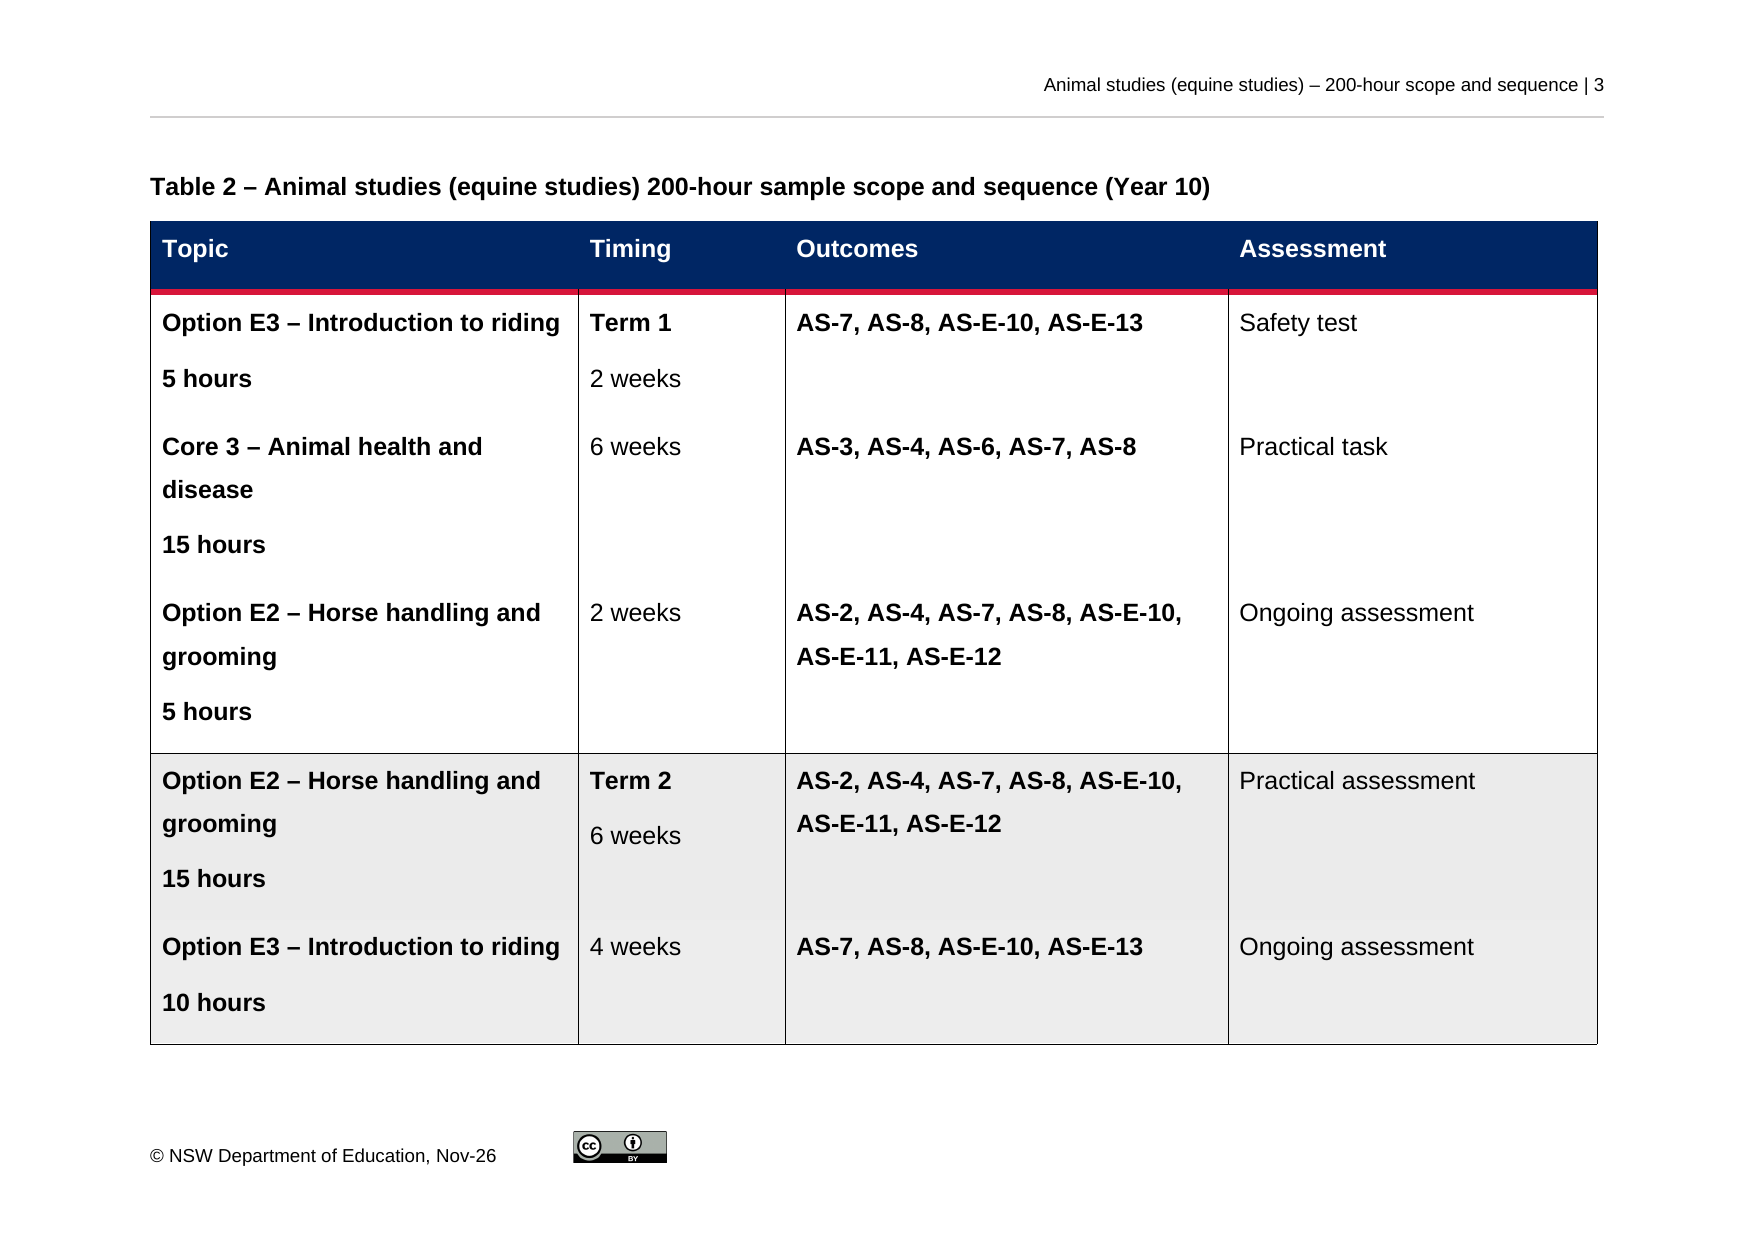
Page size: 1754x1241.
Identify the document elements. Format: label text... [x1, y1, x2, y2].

table_cell 4 weeks [579, 920, 785, 1043]
table_header Outcomes [785, 221, 1228, 289]
table_header Assessment [1228, 221, 1597, 289]
table_cell Option E2 – Horse handling and grooming 15 hours [151, 754, 578, 920]
table_cell Safety test [1229, 295, 1597, 419]
table_cell Practical task [1229, 419, 1597, 586]
table_cell 6 weeks [579, 419, 785, 586]
table_cell Ongoing assessment [1229, 586, 1597, 753]
table_cell AS-2, AS-4, AS-7, AS-8, AS-E-10, AS-E-11, AS-E-12 [786, 586, 1228, 753]
table_cell AS-7, AS-8, AS-E-10, AS-E-13 [786, 295, 1228, 419]
table_cell Ongoing assessment [1229, 920, 1597, 1043]
table_cell Option E3 – Introduction to riding 10 hours [151, 920, 578, 1043]
table_cell Term 1 2 weeks [579, 295, 785, 419]
table_cell AS-2, AS-4, AS-7, AS-8, AS-E-10, AS-E-11, AS-E-12 [786, 754, 1228, 920]
table_header Topic [151, 221, 578, 289]
table_header Timing [578, 221, 785, 289]
picture [573, 1131, 667, 1163]
text Table 2 – Animal studies (equine studies) 200-hour sample scope and sequence (Year 10) [150, 172, 1604, 200]
table_cell Option E2 – Horse handling and grooming 5 hours [151, 586, 578, 753]
table_cell Term 2 6 weeks [579, 754, 785, 920]
table_cell AS-7, AS-8, AS-E-10, AS-E-13 [786, 920, 1228, 1043]
table_cell 2 weeks [579, 586, 785, 753]
table_cell Core 3 – Animal health and disease 15 hours [151, 419, 578, 586]
table_cell Practical assessment [1229, 754, 1597, 920]
table_cell Option E3 – Introduction to riding 5 hours [151, 295, 578, 419]
table_cell AS-3, AS-4, AS-6, AS-7, AS-8 [786, 419, 1228, 586]
